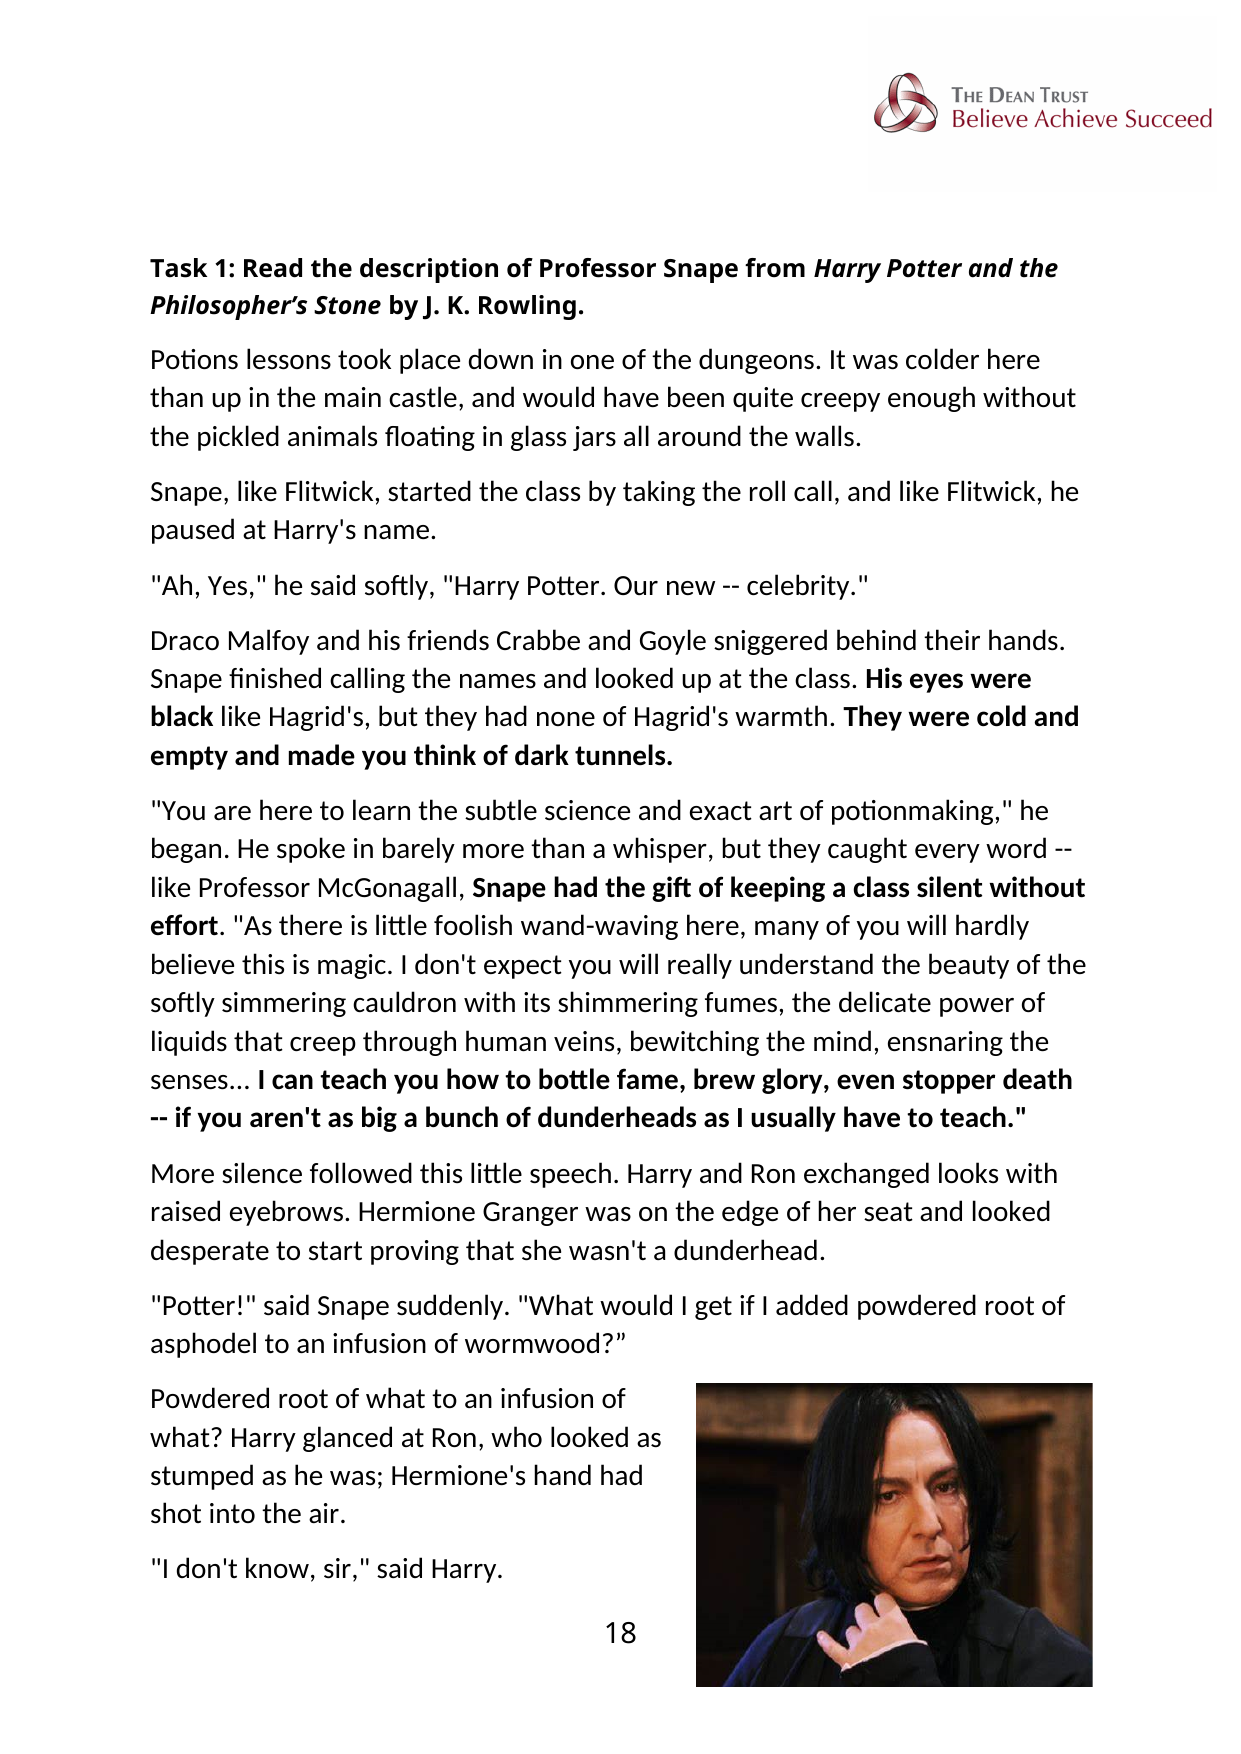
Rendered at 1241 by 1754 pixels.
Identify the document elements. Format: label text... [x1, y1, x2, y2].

text Task 1: Read the description of Professor Snape from Harry Potter and the Philosopher’s Stone by J. K. Rowling. [150, 251, 1090, 322]
text "You are here to learn the subtle science and exact art of potionmaking," he began. He spoke in barely more than a whisper, but they caught every word -- like Professor McGonagall, Snape had the gift of keeping a class silent without effort. "As there is little foolish wand-waving here, many of you will hardly believe this is magic. I don't expect you will really understand the beauty of the softly simmering cauldron with its shimmering fumes, the delicate power of liquids that creep through human veins, bewitching the mind, ensnaring the senses... I can teach you how to bottle fame, brew glory, even stopper death -- if you aren't as big a bunch of dunderheads as I usually have to teach." [150, 792, 1090, 1135]
text "Ah, Yes," he said softly, "Harry Potter. Our new -- celebrity." [150, 567, 1090, 602]
picture [696, 1383, 1093, 1687]
text Potions lessons took place down in one of the dungeons. It was colder here than up in the main castle, and would have been quite creepy enough without the pickled animals floating in glass jars all around the walls. [150, 341, 1090, 453]
text "Potter!" said Snape suddenly. "What would I get if I added powdered root of asphodel to an infusion of wormwood?” [150, 1287, 1090, 1361]
text Powdered root of what to an infusion of what? Harry glanced at Ron, who looked as stumped as he was; Hermione's hand had shot into the air. [150, 1380, 1090, 1531]
text "I don't know, sir," said Harry. [150, 1551, 696, 1586]
text Draco Malfoy and his friends Crabbe and Goyle sniggered behind their hands. Snape finished calling the names and looked up at the class. His eyes were black like Hagrid's, but they had none of Hagrid's warmth. They were cold and empty and made you think of dark tunnels. [150, 622, 1090, 773]
text More silence followed this little speech. Harry and Ron exchanged looks with raised eyebrows. Hermione Granger was on the edge of her seat and looked desperate to start proving that she wasn't a dunderhead. [150, 1155, 1090, 1267]
text Snape, like Flitwick, started the class by taking the roll call, and like Flitwick, he paused at Harry's name. [150, 473, 1090, 547]
picture [868, 16, 1218, 192]
